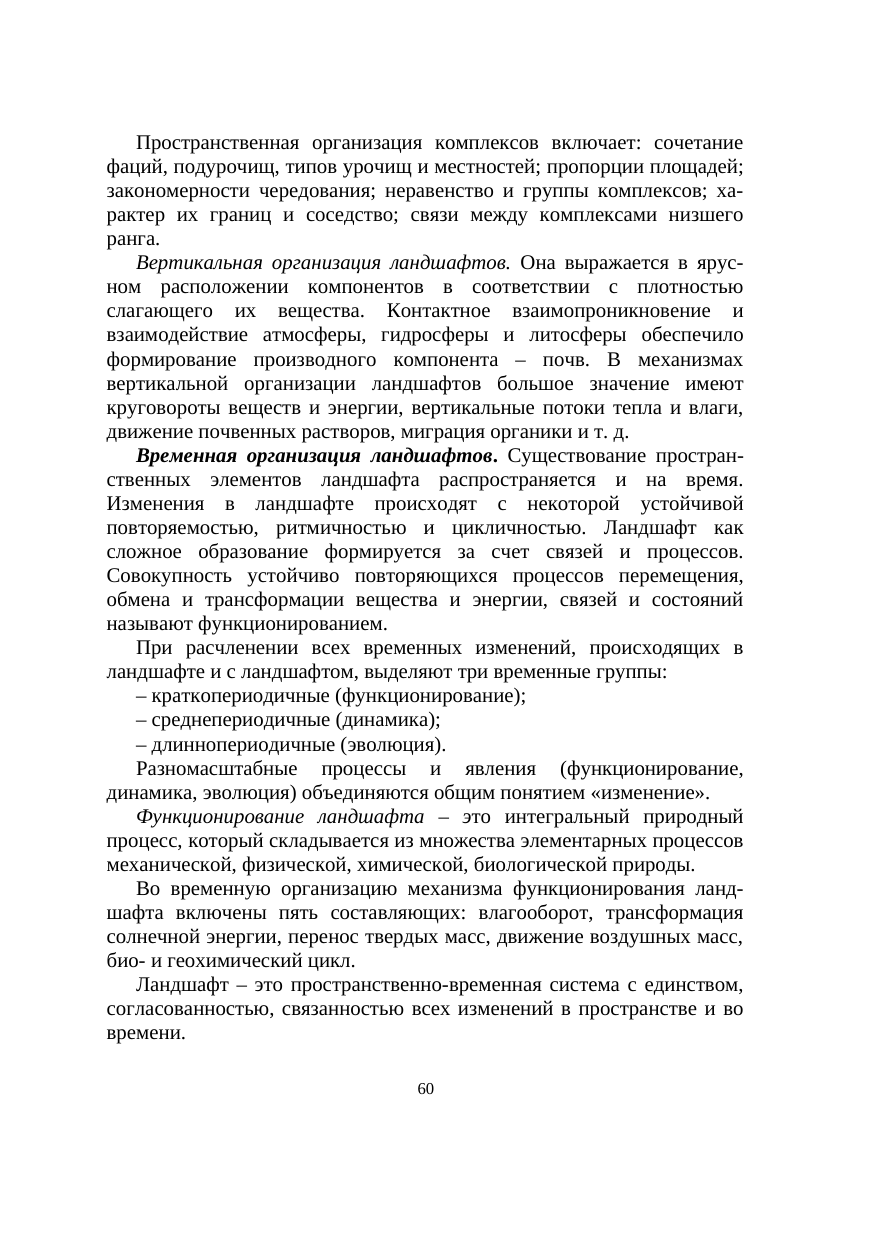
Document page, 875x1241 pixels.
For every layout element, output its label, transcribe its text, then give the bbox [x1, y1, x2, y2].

text – длиннопериодичные (эволюция). [106, 731, 744, 756]
text Разномасштабные процессы и явления (функционирование, динамика, эволюция) объединяются общим понятием «изменение». [106, 756, 744, 804]
text – среднепериодичные (динамика); [106, 707, 744, 731]
text Временная организация ландшафтов. Существование простран-ственных элементов ландшафта распространяется и на время. Изменения в ландшафте происходят с некоторой устойчивой повторяемостью, ритмичностью и цикличностью. Ландшафт как сложное образование формируется за счет связей и процессов. Совокупность устойчиво повторяющихся процессов перемещения, обмена и трансформации вещества и энергии, связей и состояний называют функционированием. [106, 443, 744, 635]
text Функционирование ландшафта – это интегральный природный процесс, который складывается из множества элементарных процессов механической, физической, химической, биологической природы. [106, 804, 744, 876]
text – краткопериодичные (функционирование); [106, 683, 744, 707]
text Ландшафт – это пространственно-временная система с единством, согласованностью, связанностью всех изменений в пространстве и во времени. [106, 972, 744, 1044]
text Во временную организацию механизма функционирования ланд-шафта включены пять составляющих: влагооборот, трансформация солнечной энергии, перенос твердых масс, движение воздушных масс, био- и геохимический цикл. [106, 876, 744, 972]
text Пространственная организация комплексов включает: сочетание фаций, подурочищ, типов урочищ и местностей; пропорции площадей; закономерности чередования; неравенство и группы комплексов; ха-рактер их границ и соседство; связи между комплексами низшего ранга. [106, 130, 744, 250]
text Вертикальная организация ландшафтов. Она выражается в ярус-ном расположении компонентов в соответствии с плотностью слагающего их вещества. Контактное взаимопроникновение и взаимодействие атмосферы, гидросферы и литосферы обеспечило формирование производного компонента – почв. В механизмах вертикальной организации ландшафтов большое значение имеют круговороты веществ и энергии, вертикальные потоки тепла и влаги, движение почвенных растворов, миграция органики и т. д. [106, 250, 744, 443]
text При расчленении всех временных изменений, происходящих в ландшафте и с ландшафтом, выделяют три временные группы: [106, 635, 744, 683]
